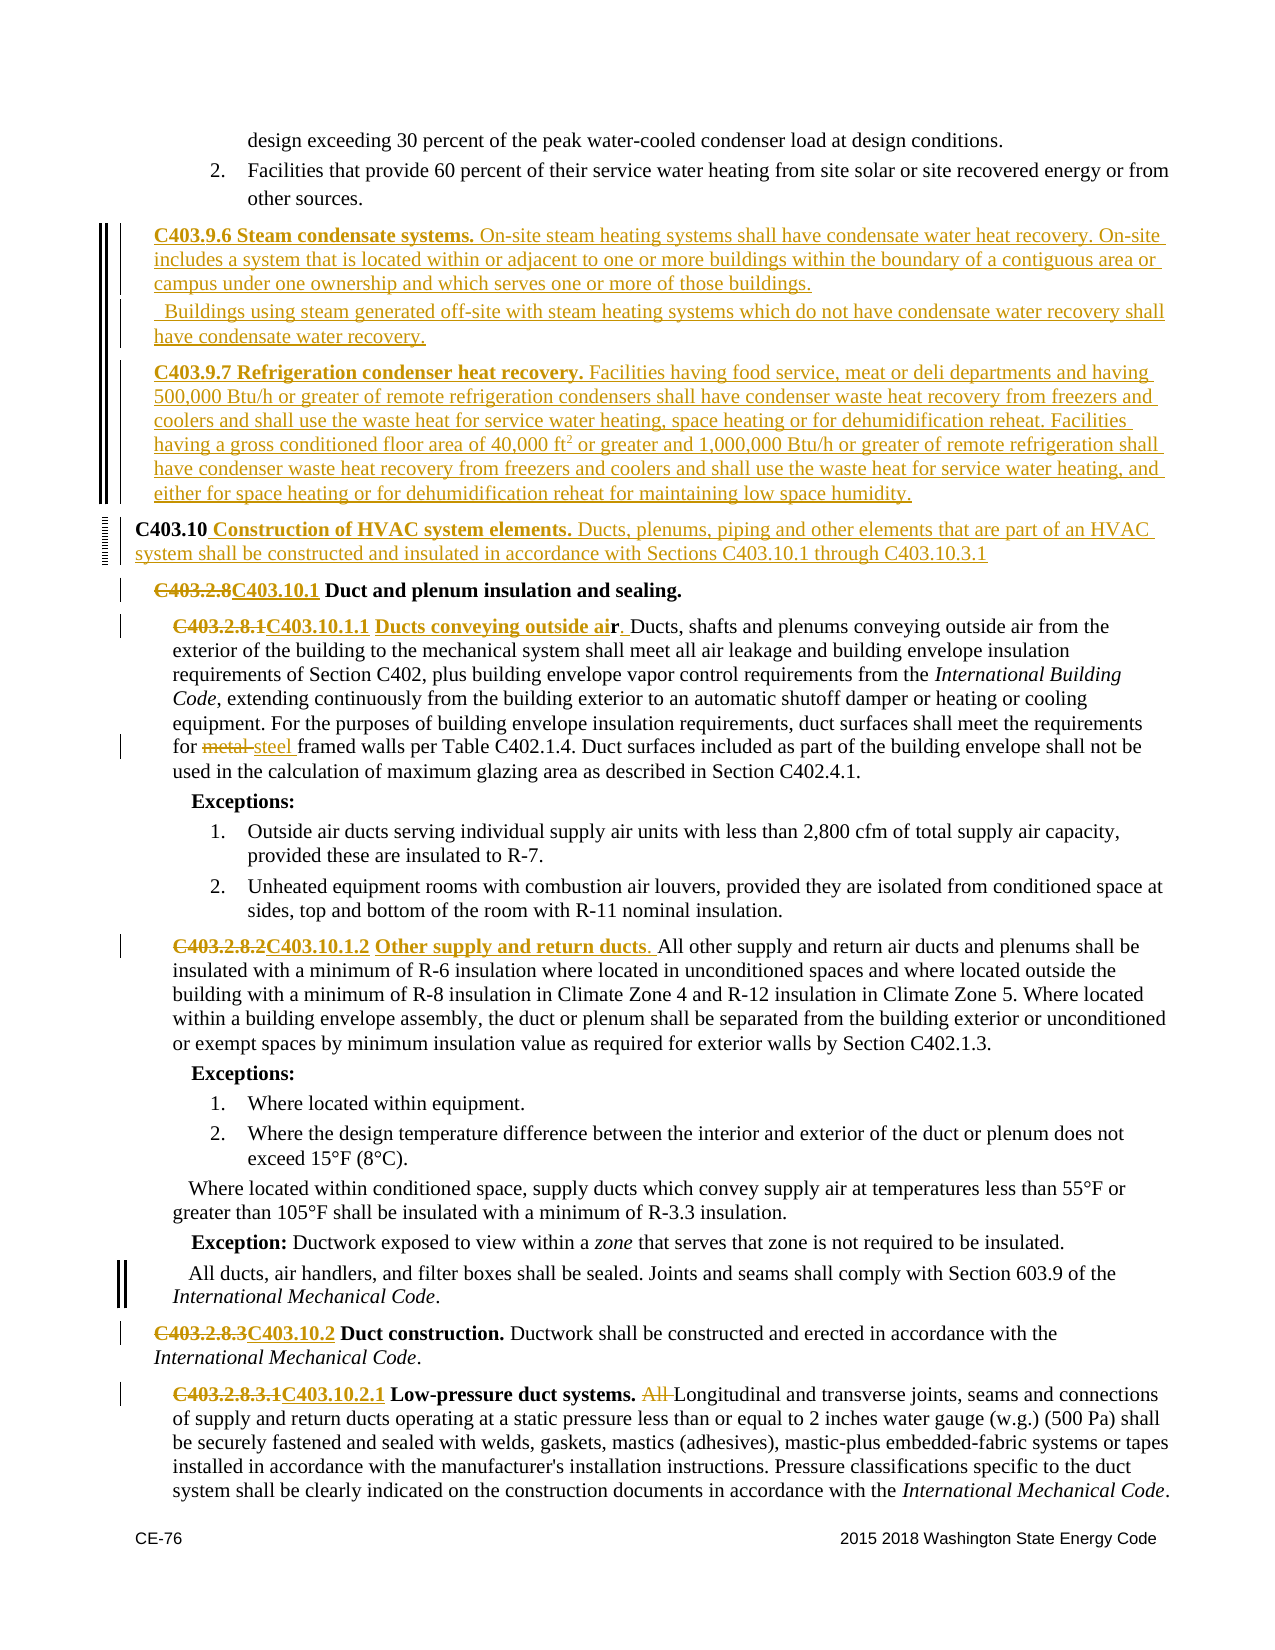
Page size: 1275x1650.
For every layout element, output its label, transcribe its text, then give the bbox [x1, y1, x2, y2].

list Facilities that provide 60 percent of their service water heating from site solar or site recovered energy or from other sources. [210, 158, 1170, 211]
list Where located within equipment. [210, 1091, 1170, 1115]
list Unheated equipment rooms with combustion air louvers, provided they are isolated from conditioned space at sides, top and bottom of the room with R-11 nominal insulation. [210, 873, 1170, 922]
text Exception: Ductwork exposed to view within a zone that serves that zone is not required to be insulated. [191, 1230, 1170, 1254]
list Where the design temperature difference between the interior and exterior of the duct or plenum does not exceed 15°F (8°C). [210, 1121, 1170, 1169]
text Low-pressure duct systems. Longitudinal and transverse joints, seams and connections of supply and return ducts operating at a static pressure less than or equal to 2 inches water gauge (w.g.) (500 Pa) shall be securely fastened and sealed with welds, gaskets, mastics (adhesives), mastic-plus embedded-fabric systems or tapes installed in accordance with the manufacturer's installation instructions. Pressure classifications specific to the duct system shall be clearly indicated on the construction documents in accordance with the International Mechanical Code. [172, 1382, 1170, 1502]
text All ducts, air handlers, and filter boxes shall be sealed. Joints and seams shall comply with Section 603.9 of the International Mechanical Code. [127, 1260, 1170, 1308]
text C403.10 [121, 517, 1170, 565]
text Exceptions: [191, 1061, 1170, 1085]
text Where located within conditioned space, supply ducts which convey supply air at temperatures less than 55°F or greater than 105°F shall be insulated with a minimum of R-3.3 insulation. [172, 1176, 1170, 1224]
text Duct and plenum insulation and sealing. [154, 578, 1170, 602]
text rDucts, shafts and plenums conveying outside air from the exterior of the building to the mechanical system shall meet all air leakage and building envelope insulation requirements of Section C402, plus building envelope vapor control requirements from the International Building Code, extending continuously from the building exterior to an automatic shutoff damper or heating or cooling equipment. For the purposes of building envelope insulation requirements, duct surfaces shall meet the requirements for framed walls per Table C402.1.4. Duct surfaces included as part of the building envelope shall not be used in the calculation of maximum glazing area as described in Section C402.4.1. [172, 614, 1170, 783]
text Exceptions: [191, 789, 1170, 813]
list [210, 127, 1170, 152]
text Duct construction. Ductwork shall be constructed and erected in accordance with the International Mechanical Code. [154, 1321, 1170, 1369]
list Outside air ducts serving individual supply air units with less than 2,800 cfm of total supply air capacity, provided these are insulated to R-7. [210, 819, 1170, 867]
text All other supply and return air ducts and plenums shall be insulated with a minimum of R-6 insulation where located in unconditioned spaces and where located outside the building with a minimum of R-8 insulation in Climate Zone 4 and R-12 insulation in Climate Zone 5. Where located within a building envelope assembly, the duct or plenum shall be separated from the building exterior or unconditioned or exempt spaces by minimum insulation value as required for exterior walls by Section C402.1.3. [172, 934, 1170, 1054]
text C403.10 [102, 517, 120, 565]
